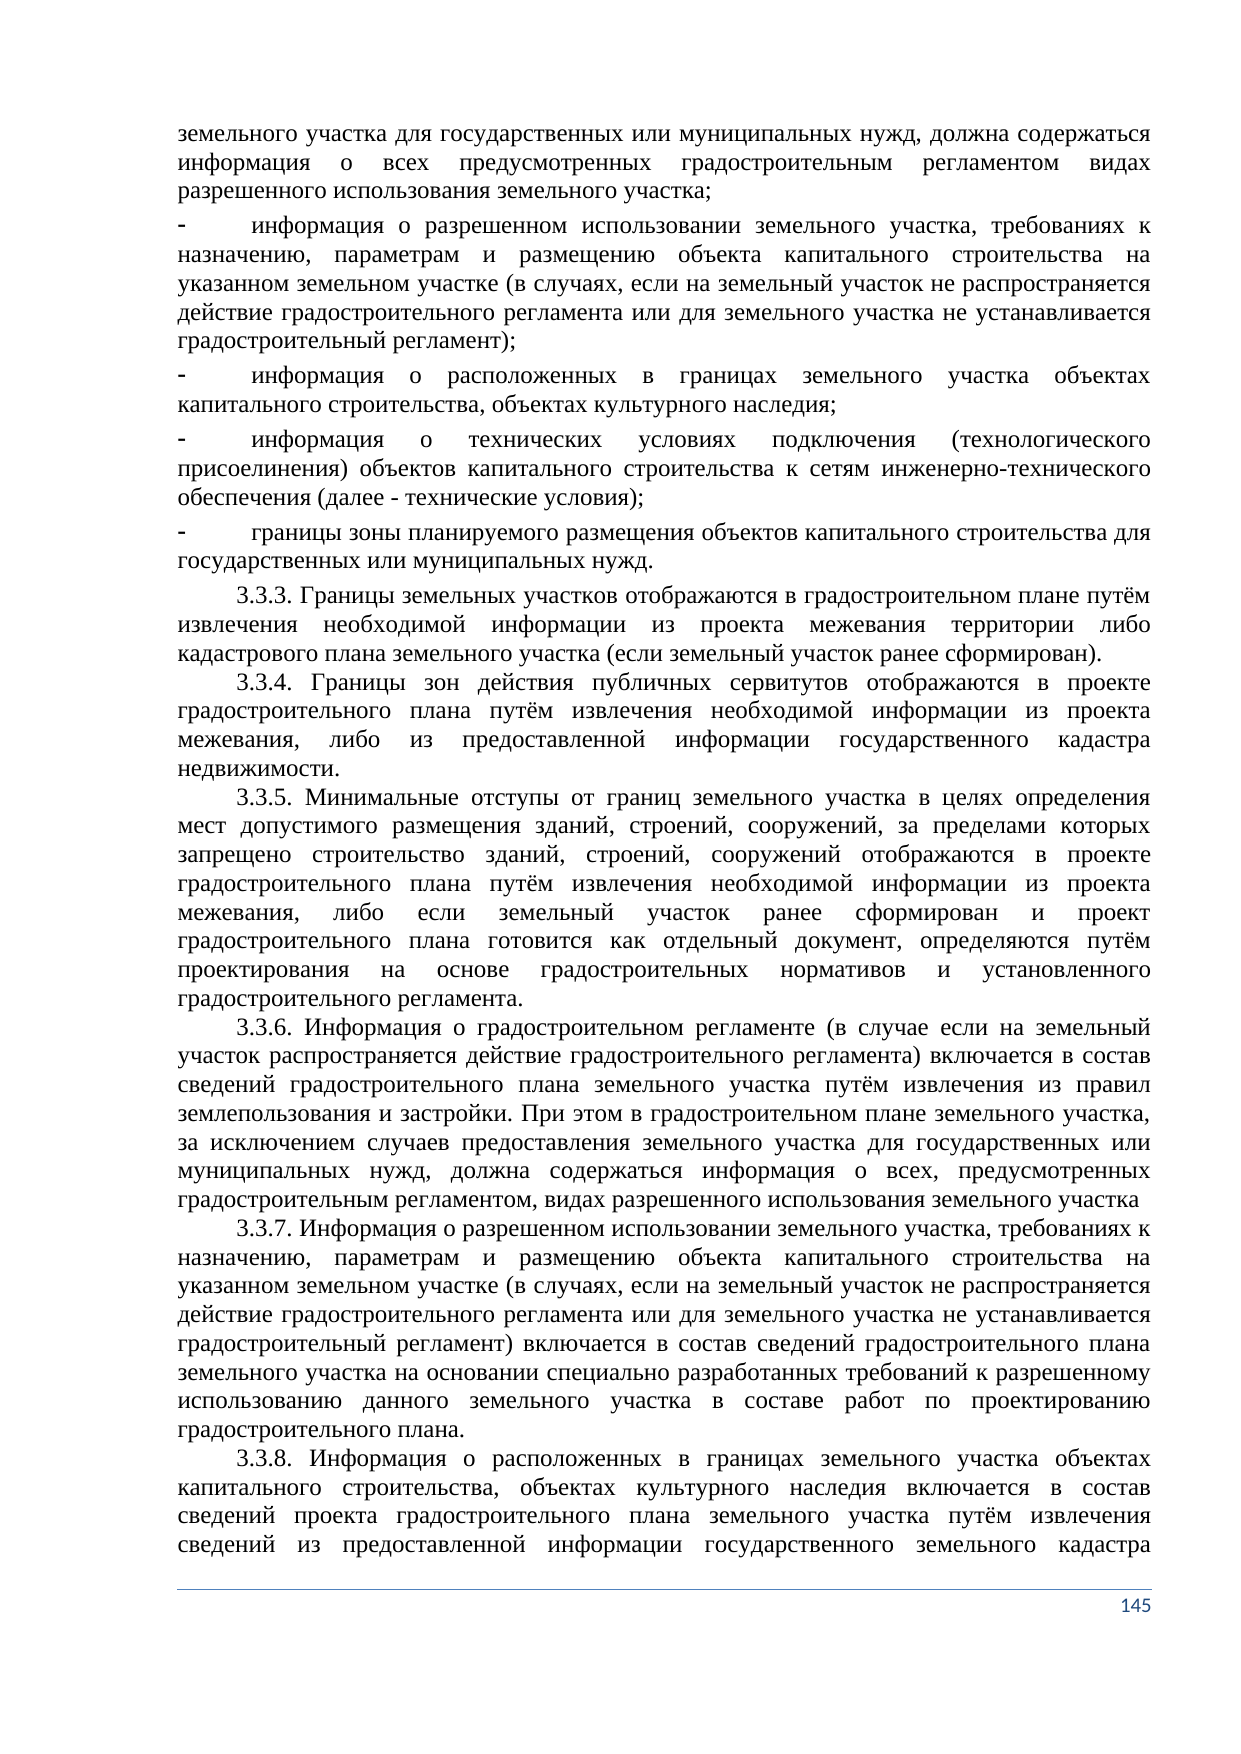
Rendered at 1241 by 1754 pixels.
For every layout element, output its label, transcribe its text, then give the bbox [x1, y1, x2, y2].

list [177, 118, 1152, 204]
list информация о разрешенном использовании земельного участка, требованиях к назначению, параметрам и размещению объекта капитального строительства на указанном земельном участке (в случаях, если на земельный участок не распространяется действие градостроительного регламента или для земельного участка не устанавливается градостроительный регламент); [177, 211, 1152, 354]
text 3.3.4. Границы зон действия публичных сервитутов отображаются в проекте градостроительного плана путём извлечения необходимой информации из проекта межевания, либо из предоставленной информации государственного кадастра недвижимости. [177, 667, 1152, 782]
text 3.3.7. Информация о разрешенном использовании земельного участка, требованиях к назначению, параметрам и размещению объекта капитального строительства на указанном земельном участке (в случаях, если на земельный участок не распространяется действие градостроительного регламента или для земельного участка не устанавливается градостроительный регламент) включается в состав сведений градостроительного плана земельного участка на основании специально разработанных требований к разрешенному использованию данного земельного участка в составе работ по проектированию градостроительного плана. [177, 1213, 1152, 1443]
list границы зоны планируемого размещения объектов капитального строительства для государственных или муниципальных нужд. [177, 517, 1152, 574]
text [177, 1443, 1152, 1558]
text 3.3.3. Границы земельных участков отображаются в градостроительном плане путём извлечения необходимой информации из проекта межевания территории либо кадастрового плана земельного участка (если земельный участок ранее сформирован). [177, 581, 1152, 667]
text 3.3.5. Минимальные отступы от границ земельного участка в целях определения мест допустимого размещения зданий, строений, сооружений, за пределами которых запрещено строительство зданий, строений, сооружений отображаются в проекте градостроительного плана путём извлечения необходимой информации из проекта межевания, либо если земельный участок ранее сформирован и проект градостроительного плана готовится как отдельный документ, определяются путём проектирования на основе градостроительных нормативов и установленного градостроительного регламента. [177, 782, 1152, 1012]
text 3.3.6. Информация о градостроительном регламенте (в случае если на земельный участок распространяется действие градостроительного регламента) включается в состав сведений градостроительного плана земельного участка путём извлечения из правил землепользования и застройки. При этом в градостроительном плане земельного участка, за исключением случаев предоставления земельного участка для государственных или муниципальных нужд, должна содержаться информация о всех, предусмотренных градостроительным регламентом, видах разрешенного использования земельного участка [177, 1012, 1152, 1213]
list информация о технических условиях подключения (технологического присоелинения) объектов капитального строительства к сетям инженерно-технического обеспечения (далее - технические условия); [177, 424, 1152, 511]
list информация о расположенных в границах земельного участка объектах капитального строительства, объектах культурного наследия; [177, 361, 1152, 418]
